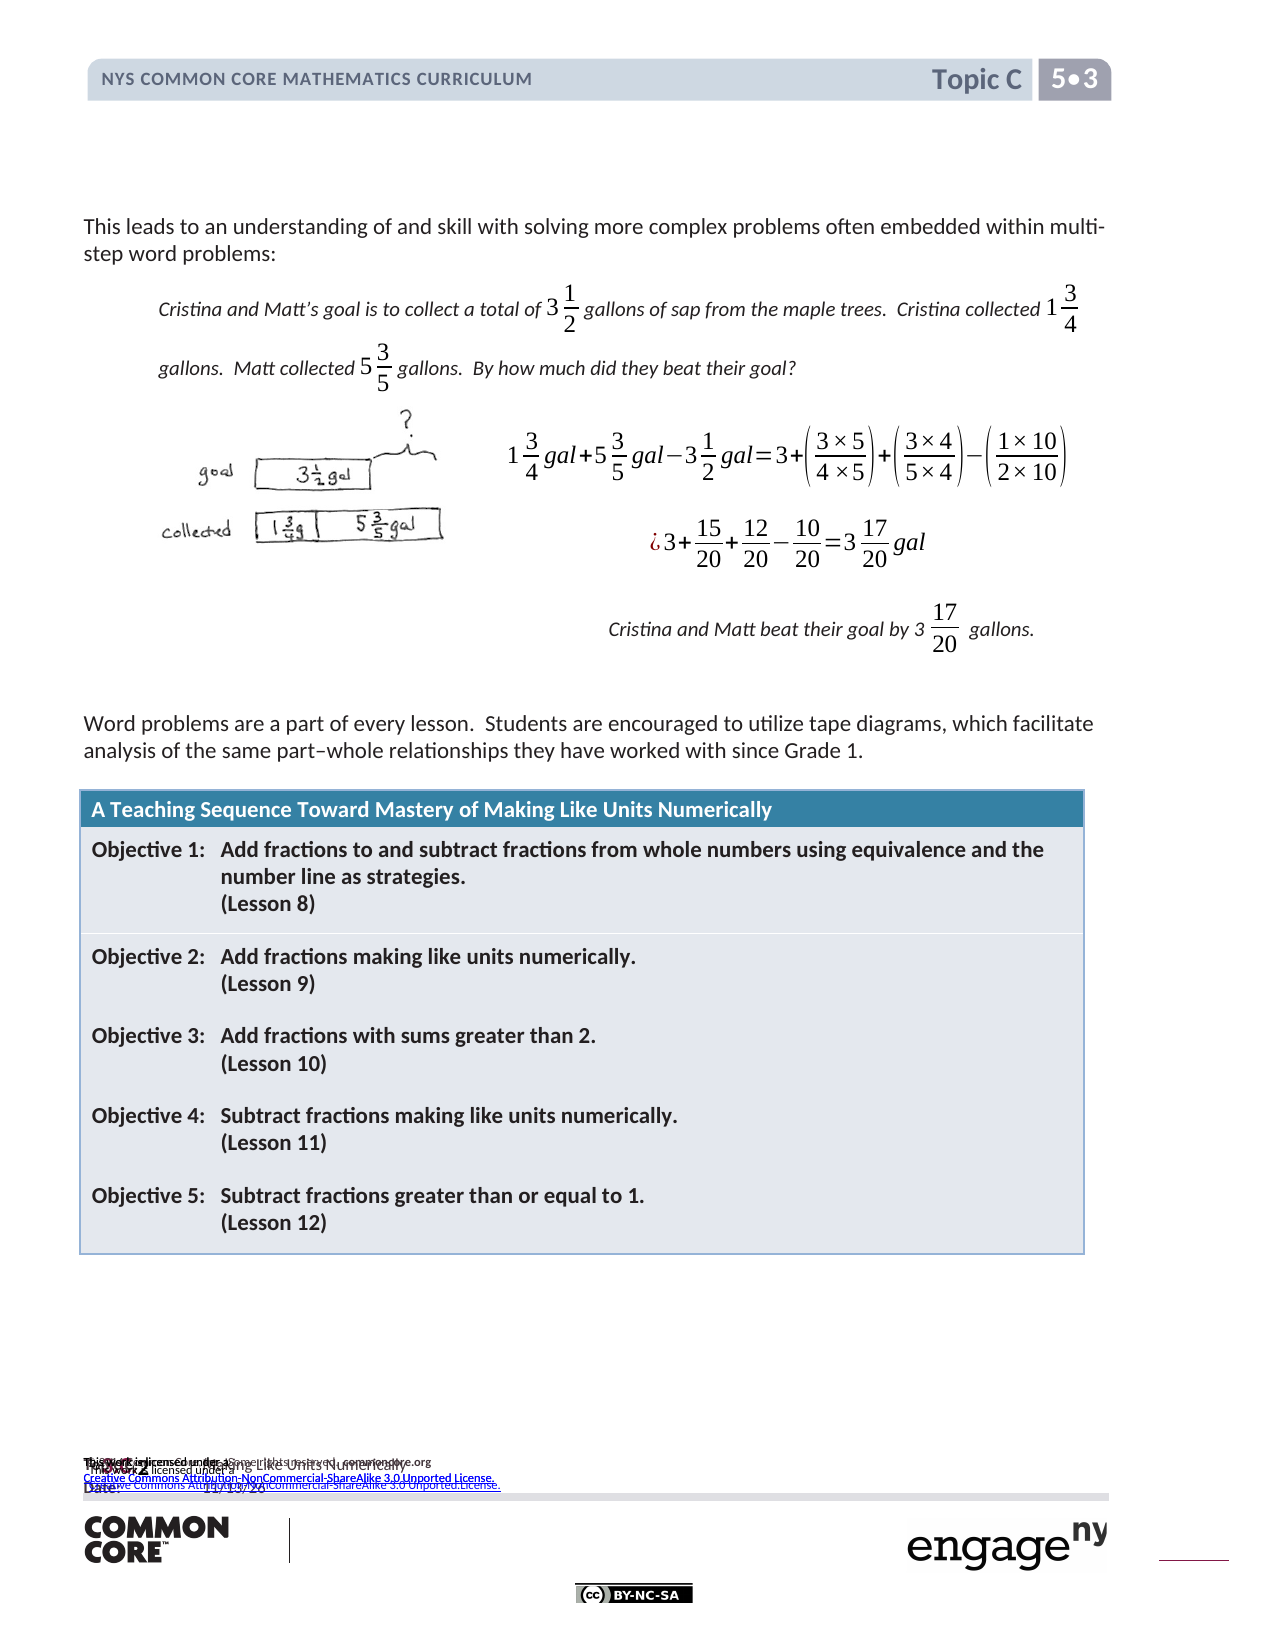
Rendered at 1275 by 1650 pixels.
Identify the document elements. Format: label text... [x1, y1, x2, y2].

picture [151, 406, 453, 562]
table_cell Objective 2: Add fractions making like units numerically. (Lesson 9) [81, 934, 1083, 1013]
picture [573, 1583, 693, 1603]
picture [906, 1518, 1107, 1573]
text Word problems are a part of every lesson. Students are encouraged to utilize tape diagrams, which facilitate analysis of the same part–whole relationships they have worked with since Grade 1. [83, 710, 1108, 764]
picture [80, 1510, 232, 1568]
text This leads to an understanding of and skill with solving more complex problems often embedded within multi-step word problems: [83, 212, 1108, 267]
table_cell Objective 5: Subtract fractions greater than or equal to 1. (Lesson 12) [81, 1173, 1083, 1253]
table_header A Teaching Sequence Toward Mastery of Making Like Units Numerically [81, 791, 1083, 827]
table_cell Objective 3: Add fractions with sums greater than 2. (Lesson 10) [81, 1013, 1083, 1093]
table_cell Objective 4: Subtract fractions making like units numerically. (Lesson 11) [81, 1093, 1083, 1173]
table_cell Objective 1: Add fractions to and subtract fractions from whole numbers using equivalence and the number line as strategies. (Lesson 8) [81, 827, 1083, 933]
text Cristina and Matt beat their goal by 3 gallons. [533, 599, 1108, 658]
text Cristina and Matt’s goal is to collect a total of gallons of sap from the maple trees. Cristina collected gallons. Matt collected gallons. By how much did they beat their goal? [158, 279, 1108, 397]
